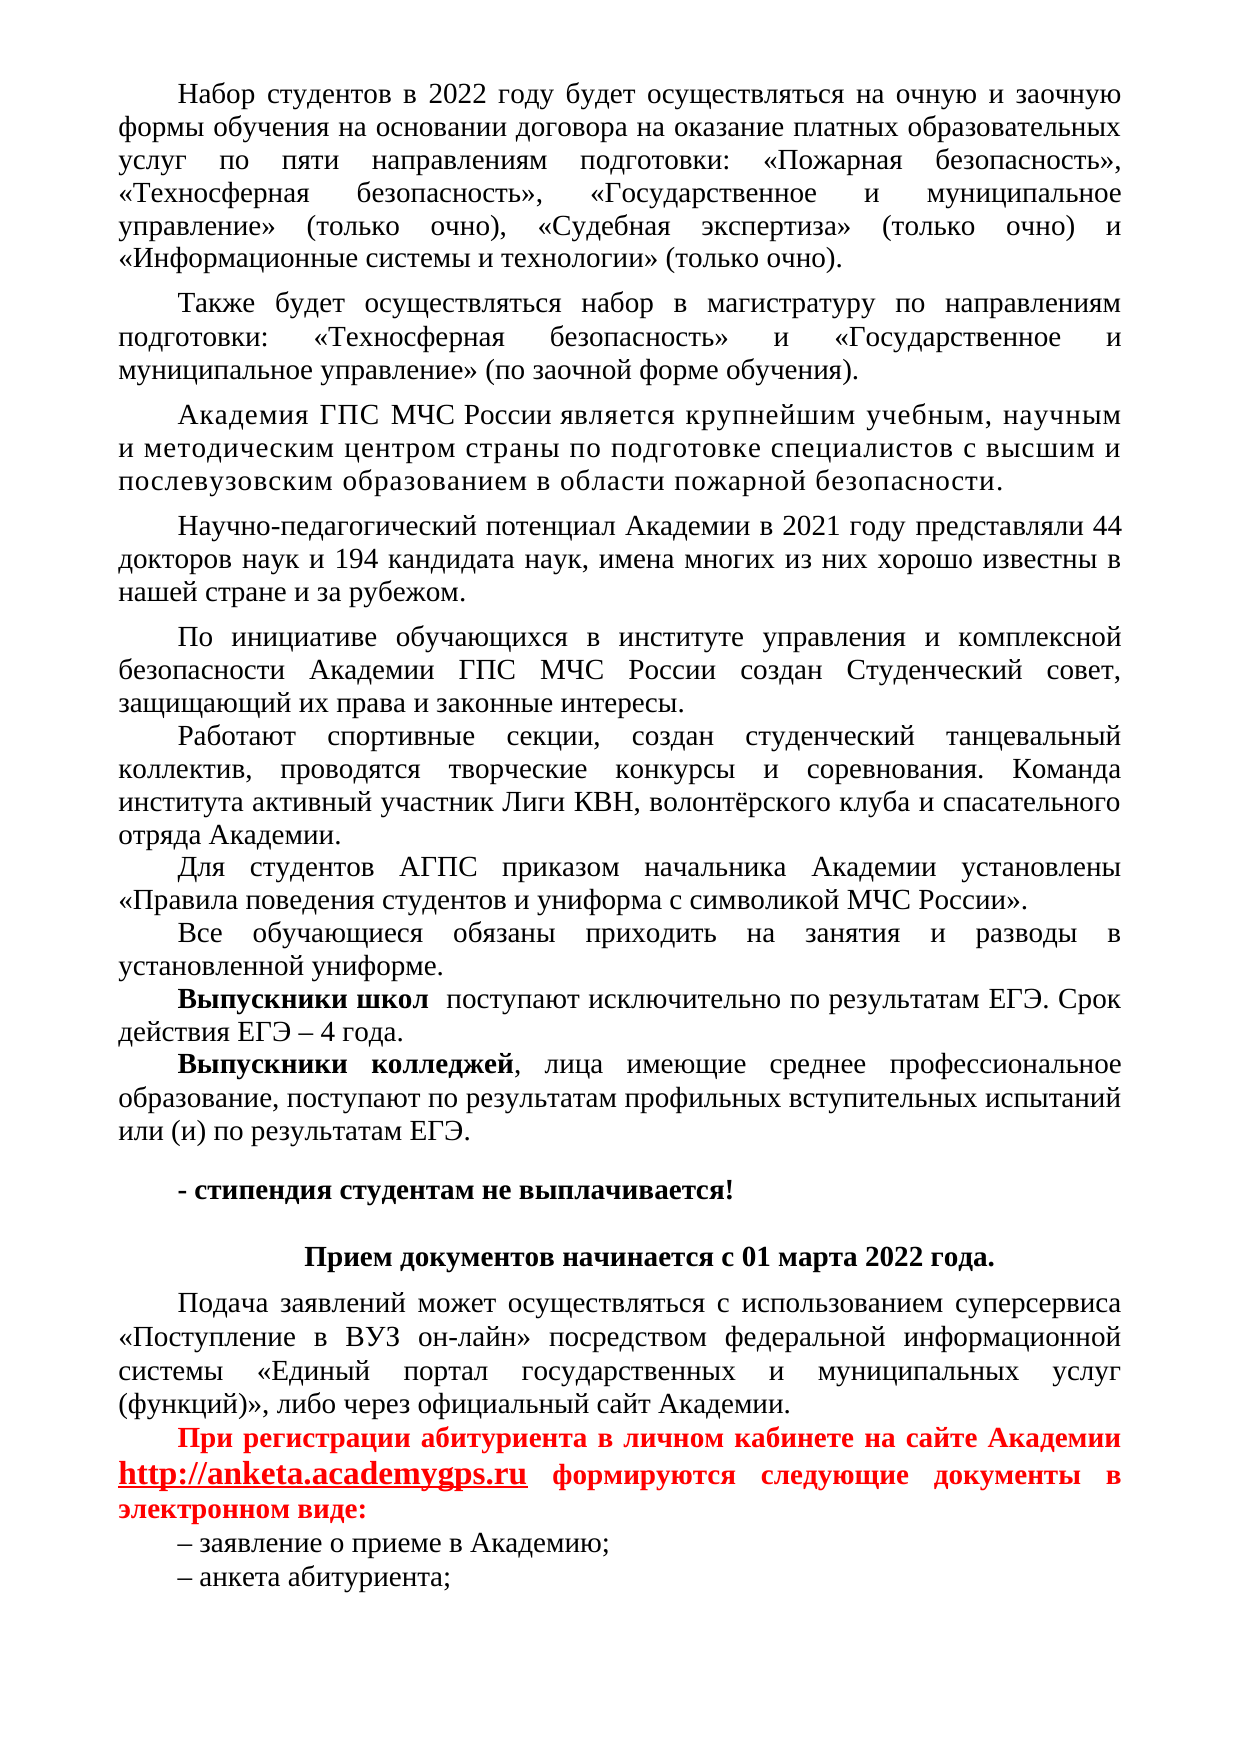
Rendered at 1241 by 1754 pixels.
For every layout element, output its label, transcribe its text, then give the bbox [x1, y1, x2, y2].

text Прием документов начинается с 01 марта 2022 года. [118, 1241, 1122, 1273]
text – анкета абитуриента; [118, 1559, 1122, 1592]
text Выпускники школ поступают исключительно по результатам ЕГЭ. Срок действия ЕГЭ – 4 года. [118, 982, 1122, 1047]
text Для студентов АГПС приказом начальника Академии установлены «Правила поведения студентов и униформа с символикой МЧС России». [118, 850, 1122, 916]
text Научно-педагогический потенциал Академии в 2021 году представляли 44 докторов наук и 194 кандидата наук, имена многих из них хорошо известны в нашей стране и за рубежом. [118, 509, 1122, 608]
text Набор студентов в 2022 году будет осуществляться на очную и заочную формы обучения на основании договора на оказание платных образовательных услуг по пяти направлениям подготовки: «Пожарная безопасность», «Техносферная безопасность», «Государственное и муниципальное управление» (только очно), «Судебная экспертиза» (только очно) и «Информационные системы и технологии» (только очно). [118, 77, 1122, 274]
text Выпускники колледжей, лица имеющие среднее профессиональное образование, поступают по результатам профильных вступительных испытаний или (и) по результатам ЕГЭ. [118, 1047, 1122, 1146]
text При регистрации абитуриента в личном кабинете на сайте Академии http://anketa.academygps.ru формируются следующие документы в электронном виде: [118, 1420, 1122, 1525]
text Академия ГПС МЧС России является крупнейшим учебным, научным и методическим центром страны по подготовке специалистов с высшим и послевузовским образованием в области пожарной безопасности. [118, 398, 1122, 496]
text – заявление о приеме в Академию; [118, 1525, 1122, 1559]
text Также будет осуществляться набор в магистратуру по направлениям подготовки: «Техносферная безопасность» и «Государственное и муниципальное управление» (по заочной форме обучения). [118, 287, 1122, 385]
text По инициативе обучающихся в институте управления и комплексной безопасности Академии ГПС МЧС России создан Студенческий совет, защищающий их права и законные интересы. [118, 620, 1122, 719]
text - стипендия студентам не выплачивается! [118, 1173, 1122, 1206]
text Подача заявлений может осуществляться с использованием суперсервиса «Поступление в ВУЗ он-лайн» посредством федеральной информационной системы «Единый портал государственных и муниципальных услуг (функций)», либо через официальный сайт Академии. [118, 1286, 1122, 1420]
text Все обучающиеся обязаны приходить на занятия и разводы в установленной униформе. [118, 916, 1122, 982]
text Работают спортивные секции, создан студенческий танцевальный коллектив, проводятся творческие конкурсы и соревнования. Команда института активный участник Лиги КВН, волонтёрского клуба и спасательного отряда Академии. [118, 719, 1122, 850]
